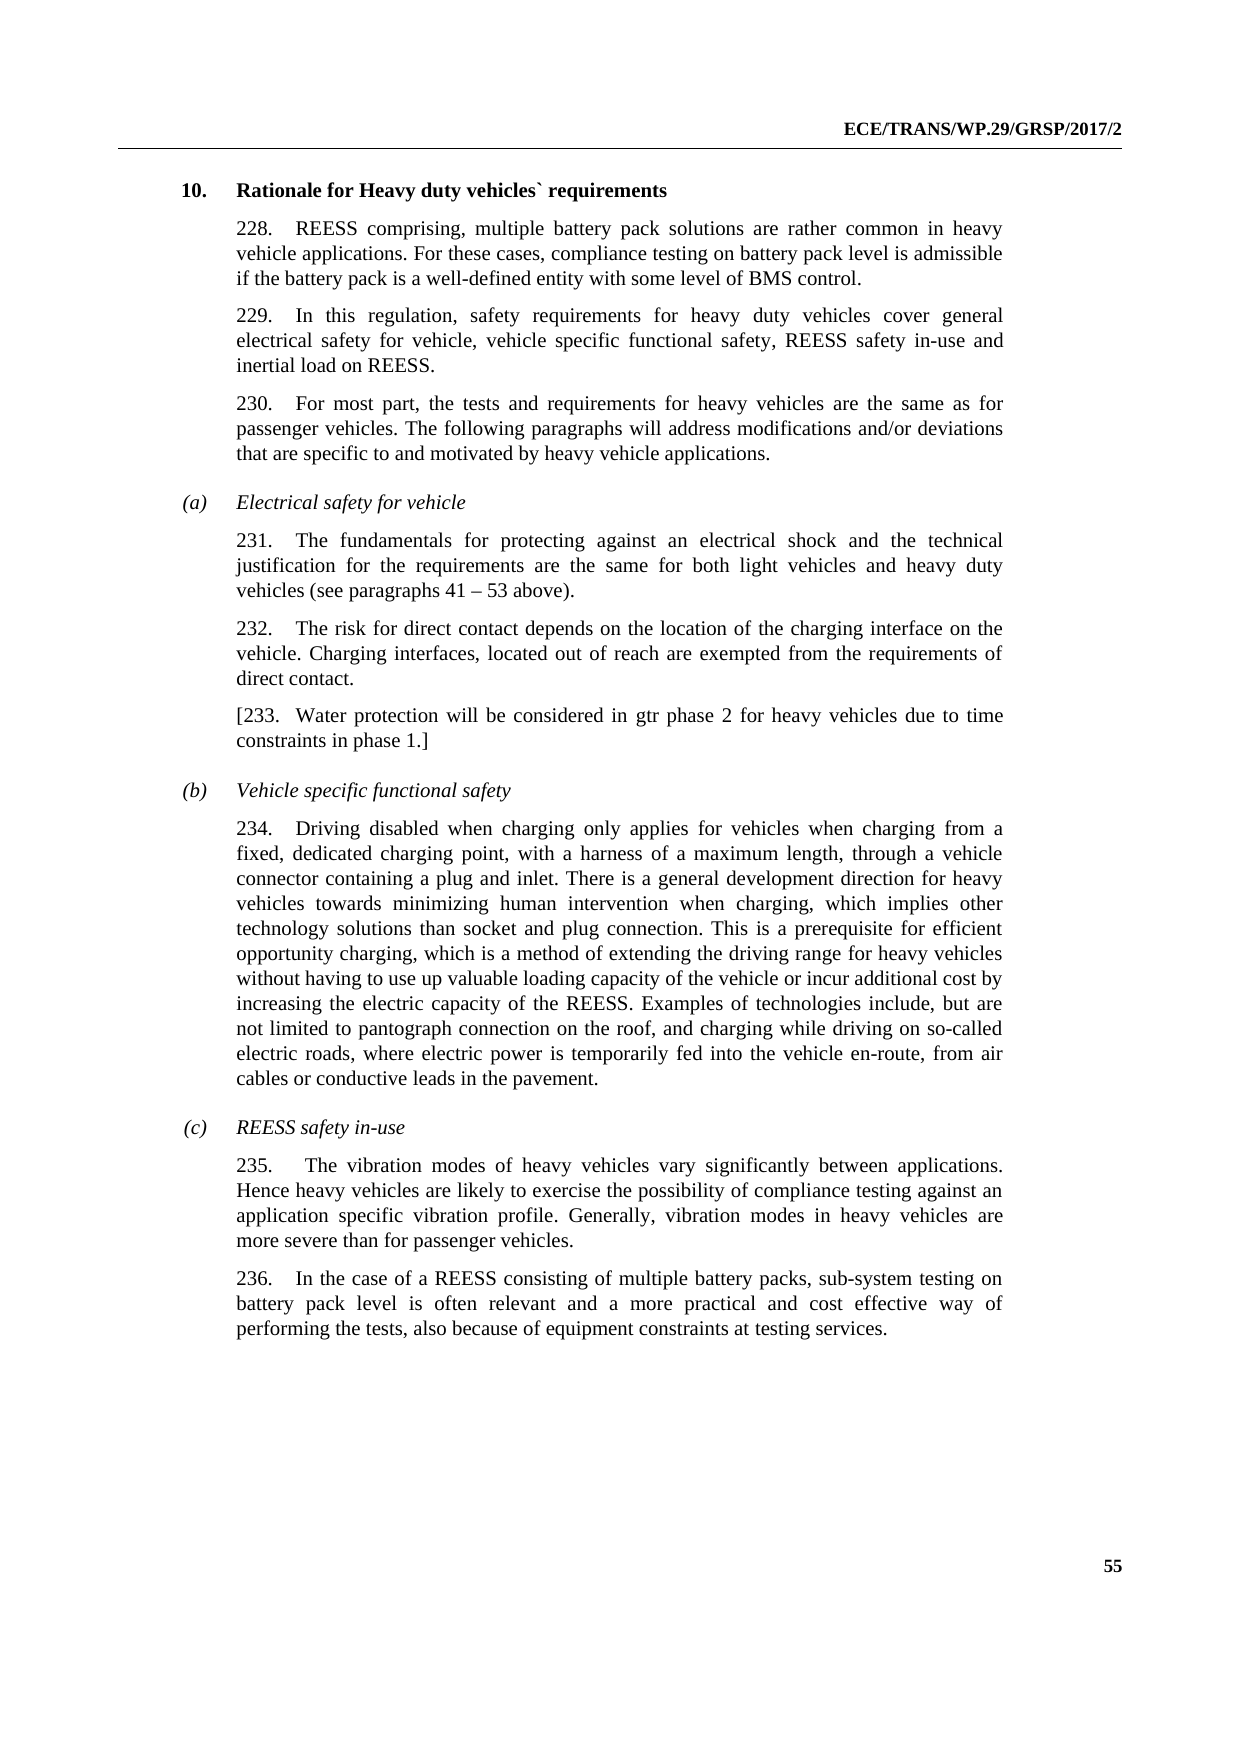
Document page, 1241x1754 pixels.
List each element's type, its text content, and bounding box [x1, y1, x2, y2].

text 231. The fundamentals for protecting against an electrical shock and the technical justification for the requirements are the same for both light vehicles and heavy duty vehicles (see paragraphs 41 – 53 above). [236, 527, 1004, 602]
text (c) REESS safety in-use [118, 1115, 1004, 1140]
text (a) Electrical safety for vehicle [118, 490, 1004, 515]
text 232. The risk for direct contact depends on the location of the charging interface on the vehicle. Charging interfaces, located out of reach are exempted from the requirements of direct contact. [236, 615, 1004, 690]
text 230. For most part, the tests and requirements for heavy vehicles are the same as for passenger vehicles. The following paragraphs will address modifications and/or deviations that are specific to and motivated by heavy vehicle applications. [236, 390, 1004, 465]
text 235. The vibration modes of heavy vehicles vary significantly between applications. Hence heavy vehicles are likely to exercise the possibility of compliance testing against an application specific vibration profile. Generally, vibration modes in heavy vehicles are more severe than for passenger vehicles. [236, 1152, 1004, 1252]
text 229. In this regulation, safety requirements for heavy duty vehicles cover general electrical safety for vehicle, vehicle specific functional safety, REESS safety in-use and inertial load on REESS. [236, 302, 1004, 377]
text (b) Vehicle specific functional safety [118, 777, 1004, 802]
text 234. Driving disabled when charging only applies for vehicles when charging from a fixed, dedicated charging point, with a harness of a maximum length, through a vehicle connector containing a plug and inlet. There is a general development direction for heavy vehicles towards minimizing human intervention when charging, which implies other technology solutions than socket and plug connection. This is a prerequisite for efficient opportunity charging, which is a method of extending the driving range for heavy vehicles without having to use up valuable loading capacity of the vehicle or incur additional cost by increasing the electric capacity of the REESS. Examples of technologies include, but are not limited to pantograph connection on the roof, and charging while driving on so-called electric roads, where electric power is temporarily fed into the vehicle en-route, from air cables or conductive leads in the pavement. [236, 815, 1004, 1090]
text 236. In the case of a REESS consisting of multiple battery packs, sub-system testing on battery pack level is often relevant and a more practical and cost effective way of performing the tests, also because of equipment constraints at testing services. [236, 1265, 1004, 1340]
text 10. Rationale for Heavy duty vehicles` requirements [118, 177, 1004, 202]
text [233. Water protection will be considered in gtr phase 2 for heavy vehicles due to time constraints in phase 1.] [236, 702, 1004, 752]
text 228. REESS comprising, multiple battery pack solutions are rather common in heavy vehicle applications. For these cases, compliance testing on battery pack level is admissible if the battery pack is a well-defined entity with some level of BMS control. [236, 215, 1004, 290]
